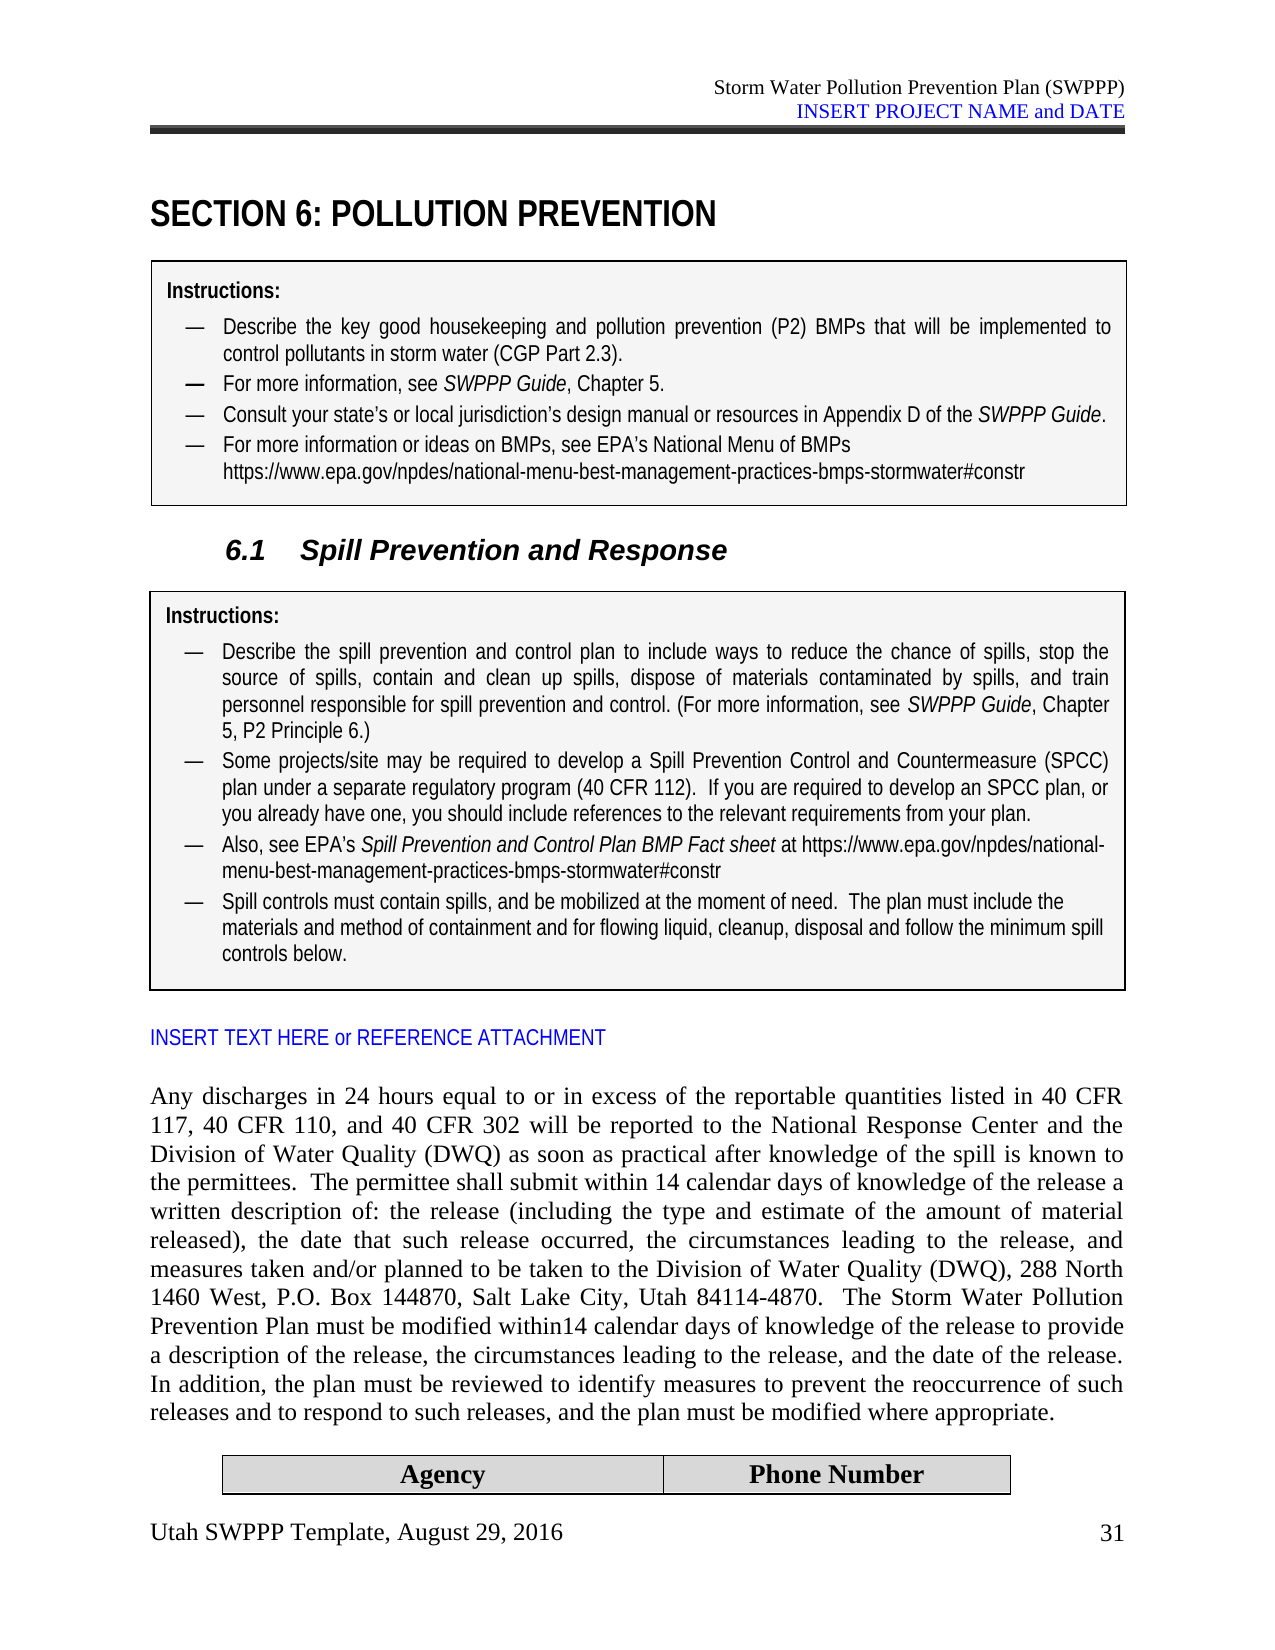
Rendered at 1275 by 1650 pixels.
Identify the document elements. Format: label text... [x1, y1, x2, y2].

text Any discharges in 24 hours equal to or in excess of the reportable quantities listed in 40 CFR 117, 40 CFR 110, and 40 CFR 302 will be reported to the National Response Center and the Division of Water Quality (DWQ) as soon as practical after knowledge of the spill is known to the permittees. The permittee shall submit within 14 calendar days of knowledge of the release a written description of: the release (including the type and estimate of the amount of material released), the date that such release occurred, the circumstances leading to the release, and measures taken and/or planned to be taken to the Division of Water Quality (DWQ), 288 North 1460 West, P.O. Box 144870, Salt Lake City, Utah 84114-4870. The Storm Water Pollution Prevention Plan must be modified within14 calendar days of knowledge of the release to provide a description of the release, the circumstances leading to the release, and the date of the release. In addition, the plan must be reviewed to identify measures to prevent the reoccurrence of such releases and to respond to such releases, and the plan must be modified where appropriate. [150, 1081, 1125, 1426]
subtitle SECTION 6: POLLUTION PREVENTION [150, 191, 1125, 234]
table_header Phone Number [664, 1456, 1010, 1492]
subtitle 6.1 Spill Prevention and Response [150, 533, 1125, 567]
table_header Agency [223, 1456, 663, 1492]
table_header INSERT TEXT HERE or REFERENCE ATTACHMENT [139, 1020, 1136, 1052]
